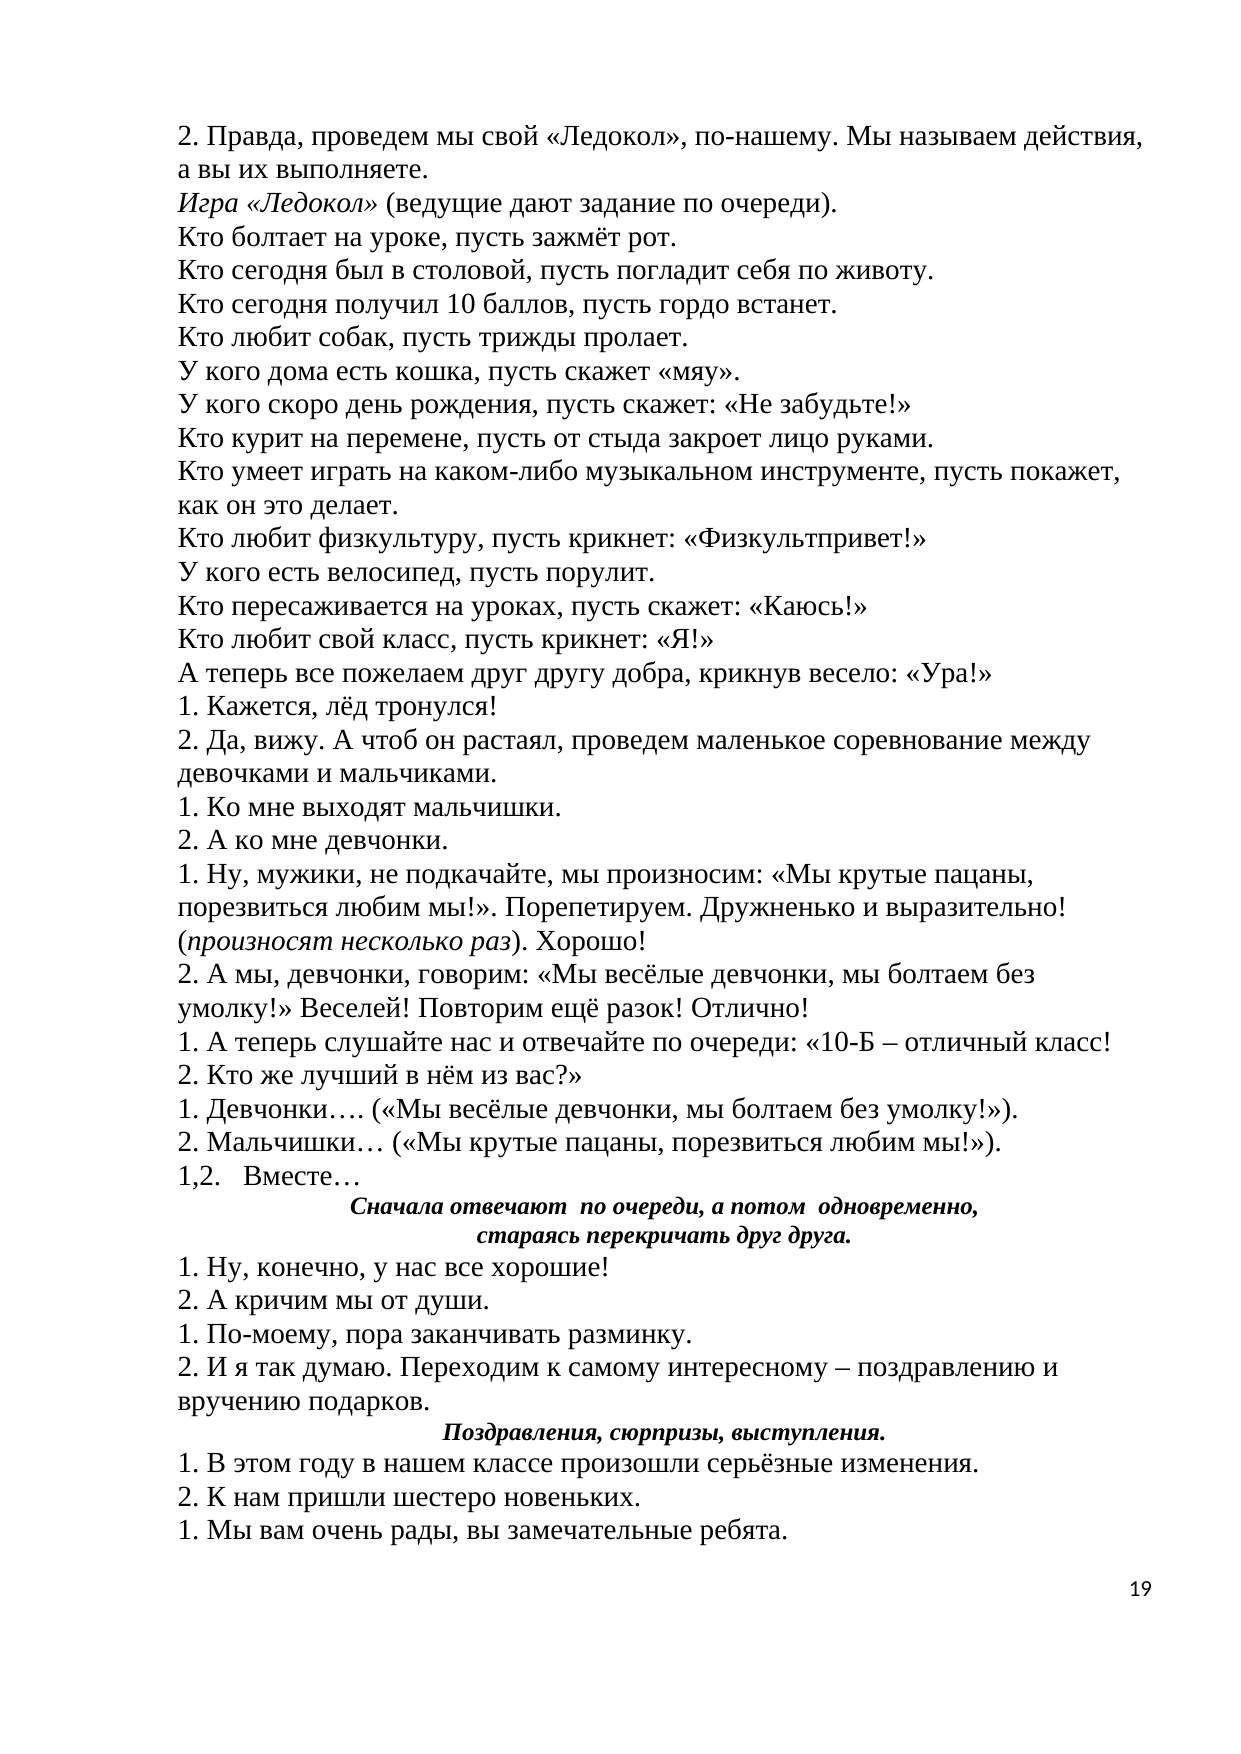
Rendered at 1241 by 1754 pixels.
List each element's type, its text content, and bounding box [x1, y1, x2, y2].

text 1. По-моему, пора заканчивать разминку. [177, 1316, 1152, 1349]
text У кого скоро день рождения, пусть скажет: «Не забудьте!» [177, 386, 1152, 420]
text Сначала отвечают по очереди, а потом одновременно, [177, 1191, 1152, 1220]
text 1. Девчонки…. («Мы весёлые девчонки, мы болтаем без умолку!»). [177, 1091, 1152, 1124]
text Кто сегодня был в столовой, пусть погладит себя по животу. [177, 252, 1152, 286]
text 1. Ну, мужики, не подкачайте, мы произносим: «Мы крутые пацаны, порезвиться любим мы!». Порепетируем. Дружненько и выразительно! (произносят несколько раз). Хорошо! [177, 856, 1152, 957]
text Кто любит свой класс, пусть крикнет: «Я!» [177, 621, 1152, 655]
text 2. Кто же лучший в нём из вас?» [177, 1057, 1152, 1091]
text 1. А теперь слушайте нас и отвечайте по очереди: «10-Б – отличный класс! [177, 1024, 1152, 1057]
text 1. В этом году в нашем классе произошли серьёзные изменения. [177, 1445, 1152, 1479]
text Игра «Ледокол» (ведущие дают задание по очереди). [177, 185, 1152, 219]
text 1,2. Вместе… [177, 1158, 1152, 1191]
text 2. А кричим мы от души. [177, 1282, 1152, 1316]
text 2. Мальчишки… («Мы крутые пацаны, порезвиться любим мы!»). [177, 1124, 1152, 1158]
text Кто сегодня получил 10 баллов, пусть гордо встанет. [177, 286, 1152, 319]
text стараясь перекричать друг друга. [177, 1220, 1152, 1249]
text 2. А ко мне девчонки. [177, 822, 1152, 856]
text А теперь все пожелаем друг другу добра, крикнув весело: «Ура!» [177, 655, 1152, 688]
text 2. Правда, проведем мы свой «Ледокол», по-нашему. Мы называем действия, а вы их выполняете. [177, 118, 1152, 185]
text 1. Ко мне выходят мальчишки. [177, 789, 1152, 822]
text 1. Кажется, лёд тронулся! [177, 688, 1152, 722]
text 2. Да, вижу. А чтоб он растаял, проведем маленькое соревнование между девочками и мальчиками. [177, 722, 1152, 789]
text Кто любит собак, пусть трижды пролает. [177, 319, 1152, 353]
text Кто курит на перемене, пусть от стыда закроет лицо руками. [177, 420, 1152, 453]
text Кто любит физкультуру, пусть крикнет: «Физкультпривет!» [177, 521, 1152, 554]
text У кого дома есть кошка, пусть скажет «мяу». [177, 353, 1152, 386]
text 2. К нам пришли шестеро новеньких. [177, 1479, 1152, 1512]
text 1. Ну, конечно, у нас все хорошие! [177, 1249, 1152, 1282]
text 2. А мы, девчонки, говорим: «Мы весёлые девчонки, мы болтаем без умолку!» Веселей! Повторим ещё разок! Отлично! [177, 957, 1152, 1024]
text 1. Мы вам очень рады, вы замечательные ребята. [177, 1512, 1152, 1546]
text 2. И я так думаю. Переходим к самому интересному – поздравлению и вручению подарков. [177, 1349, 1152, 1417]
text У кого есть велосипед, пусть порулит. [177, 554, 1152, 588]
text Кто болтает на уроке, пусть зажмёт рот. [177, 219, 1152, 252]
text Кто умеет играть на каком-либо музыкальном инструменте, пусть покажет, как он это делает. [177, 453, 1152, 521]
text Поздравления, сюрпризы, выступления. [177, 1417, 1152, 1445]
text Кто пересаживается на уроках, пусть скажет: «Каюсь!» [177, 588, 1152, 621]
